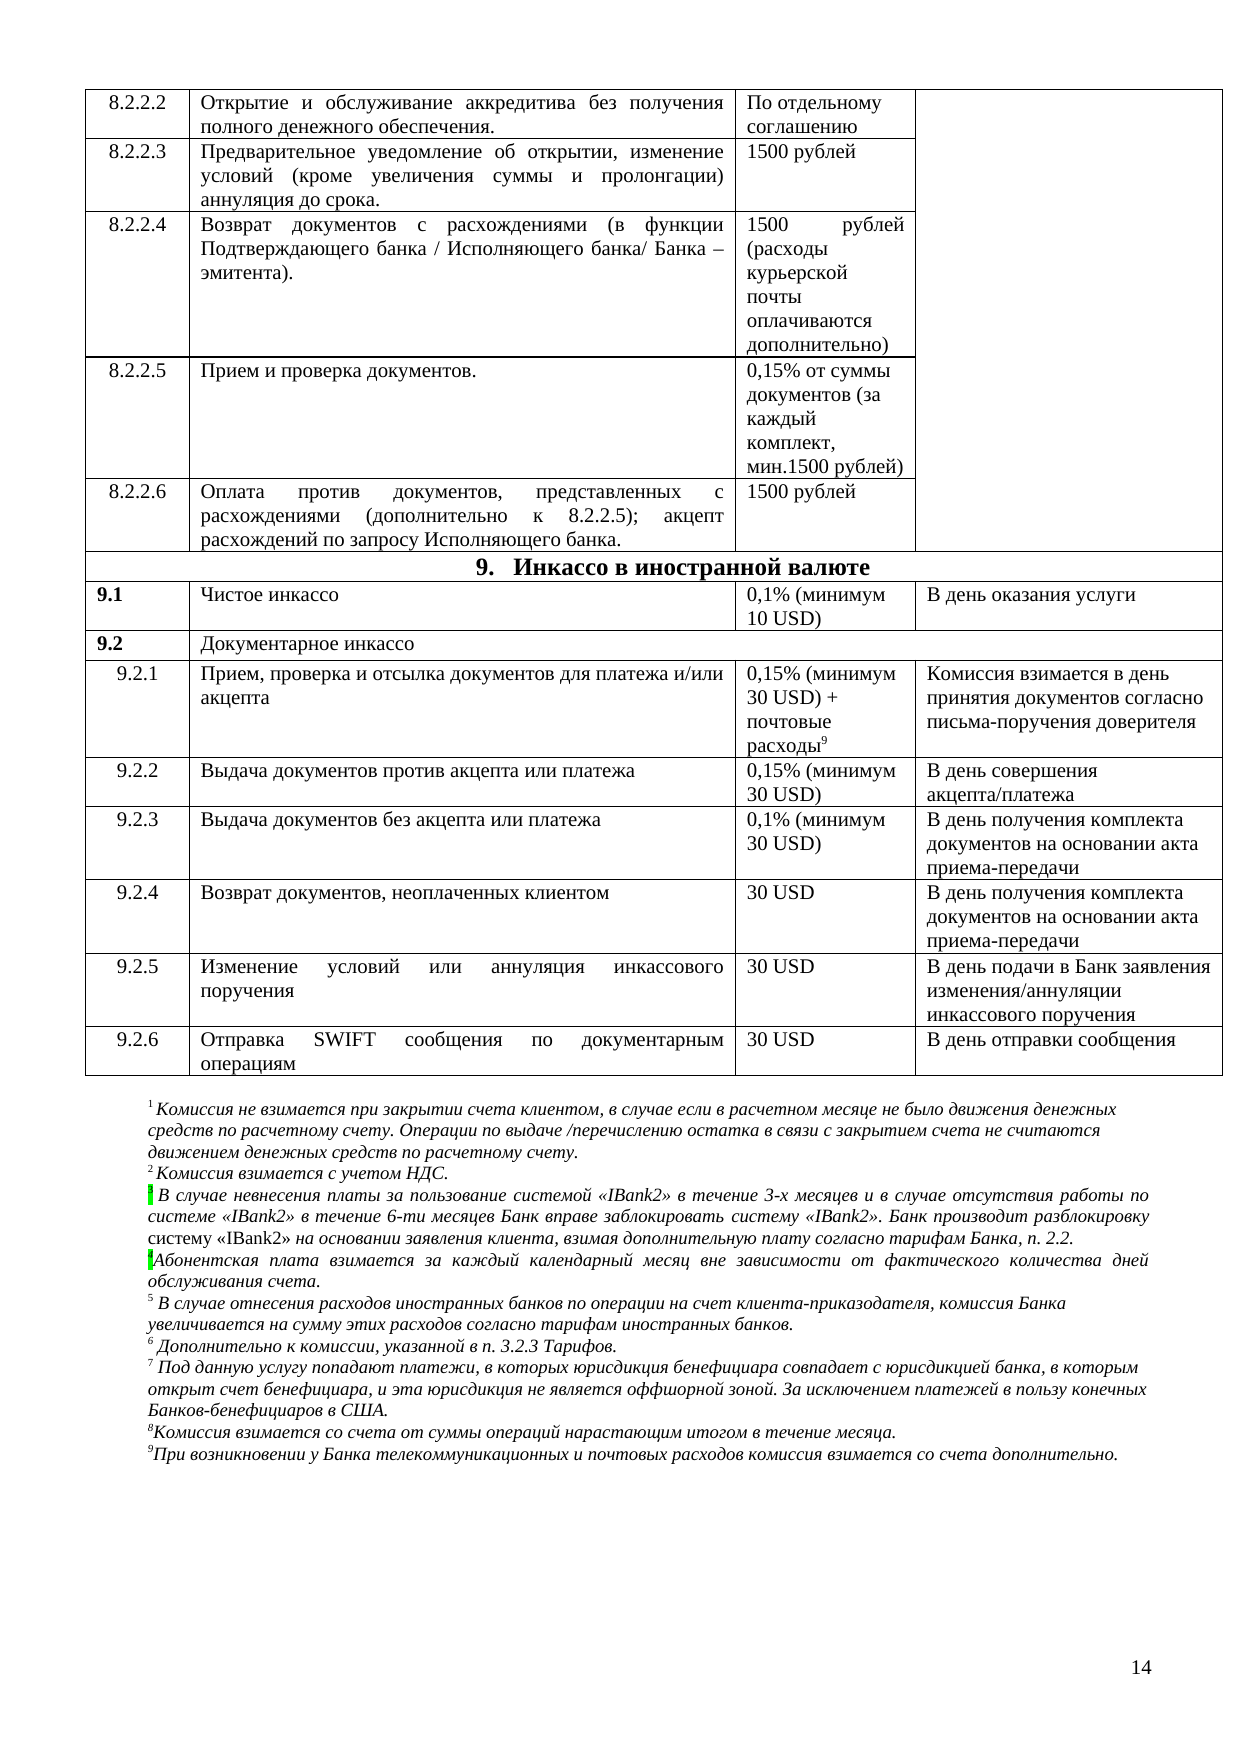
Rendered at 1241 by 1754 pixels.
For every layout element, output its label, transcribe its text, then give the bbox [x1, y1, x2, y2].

text 7 Под данную услугу попадают платежи, в которых юрисдикция бенефициара совпадает с юрисдикцией банка, в которым открыт счет бенефициара, и эта юрисдикция не является оффшорной зоной. За исключением платежей в пользу конечных Банков-бенефициаров в США. [148, 1356, 1152, 1421]
table_cell Изменение условий или аннуляция инкассового поручения [190, 954, 735, 1026]
text 6 Дополнительно к комиссии, указанной в п. 3.2.3 Тарифов. [148, 1335, 1152, 1356]
table_cell Возврат документов с расхождениями (в функции Подтверждающего банка / Исполняющего банка/ Банка – эмитента). [190, 212, 735, 356]
table_cell 30 USD [736, 880, 915, 952]
table_cell В день получения комплекта документов на основании акта приема-передачи [916, 807, 1222, 879]
table_cell Чистое инкассо [190, 582, 735, 630]
table_cell 9.2 [86, 631, 189, 659]
table_cell 0,1% (минимум 30 USD) [736, 807, 915, 879]
table_cell 0,15% от суммы документов (за каждый комплект, мин.1500 рублей) [736, 358, 915, 478]
table_cell 8.2.2.5 [86, 358, 189, 478]
table_cell 8.2.2.3 [86, 139, 189, 211]
table_cell 1500 рублей (расходы курьерской почты оплачиваются дополнительно) [736, 212, 915, 356]
table_cell 8.2.2.2 [86, 90, 189, 138]
table_cell Выдача документов против акцепта или платежа [190, 758, 735, 806]
table_cell 9.2.5 [86, 954, 189, 1026]
text 4Абонентская плата взимается за каждый календарный месяц вне зависимости от фактического количества дней обслуживания счета. [148, 1248, 1152, 1292]
text 8Комиссия взимается со счета от суммы операций нарастающим итогом в течение месяца. [148, 1421, 1152, 1442]
text 3 В случае невнесения платы за пользование системой «IBank2» в течение 3-х месяцев и в случае отсутствия работы по системе «IBank2» в течение 6-ти месяцев Банк вправе заблокировать систему «IBank2». Банк производит разблокировку систему «IBank2» на основании заявления клиента, взимая дополнительную плату согласно тарифам Банка, п. 2.2. [148, 1184, 1152, 1248]
table_cell 30 USD [736, 954, 915, 1026]
table_cell 8.2.2.6 [86, 479, 189, 551]
table_cell Предварительное уведомление об открытии, изменение условий (кроме увеличения суммы и пролонгации) аннуляция до срока. [190, 139, 735, 211]
table_cell Оплата против документов, представленных с расхождениями (дополнительно к 8.2.2.5); акцепт расхождений по запросу Исполняющего банка. [190, 479, 735, 551]
text 9При возникновении у Банка телекоммуникационных и почтовых расходов комиссия взимается со счета дополнительно. [148, 1442, 1152, 1464]
table_cell В день отправки сообщения [916, 1027, 1222, 1075]
table_cell По отдельному соглашению [736, 90, 915, 138]
table_cell 9.1 [86, 582, 189, 630]
table_cell 0,1% (минимум 10 USD) [736, 582, 915, 630]
table_cell Выдача документов без акцепта или платежа [190, 807, 735, 879]
table_cell Прием, проверка и отсылка документов для платежа и/или акцепта [190, 661, 735, 757]
table_cell 1500 рублей [736, 139, 915, 211]
table_cell 0,15% (минимум 30 USD) [736, 758, 915, 806]
table_cell 9.2.3 [86, 807, 189, 879]
table_cell В день оказания услуги [916, 582, 1222, 630]
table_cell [916, 90, 1222, 551]
table_cell Документарное инкассо [190, 631, 1222, 659]
table_cell Отправка SWIFT сообщения по документарным операциям [190, 1027, 735, 1075]
text 2 Комиссия взимается с учетом НДС. [148, 1162, 1152, 1184]
table_cell В день подачи в Банк заявления изменения/аннуляции инкассового поручения [916, 954, 1222, 1026]
table_cell Комиссия взимается в день принятия документов согласно письма-поручения доверителя [916, 661, 1222, 757]
table_cell Возврат документов, неоплаченных клиентом [190, 880, 735, 952]
table_cell 9.2.6 [86, 1027, 189, 1075]
table_cell 0,15% (минимум 30 USD) + почтовые расходы9 [736, 661, 915, 757]
text 1 Комиссия не взимается при закрытии счета клиентом, в случае если в расчетном месяце не было движения денежных средств по расчетному счету. Операции по выдаче /перечислению остатка в связи с закрытием счета не считаются движением денежных средств по расчетному счету. [148, 1097, 1152, 1162]
table_cell Открытие и обслуживание аккредитива без получения полного денежного обеспечения. [190, 90, 735, 138]
table_cell 8.2.2.4 [86, 212, 189, 356]
table_cell 9.2.1 [86, 661, 189, 757]
table_cell 9.2.4 [86, 880, 189, 952]
table_cell 30 USD [736, 1027, 915, 1075]
table_cell 9.2.2 [86, 758, 189, 806]
table_cell В день совершения акцепта/платежа [916, 758, 1222, 806]
text 5 В случае отнесения расходов иностранных банков по операции на счет клиента-приказодателя, комиссия Банка увеличивается на сумму этих расходов согласно тарифам иностранных банков. [148, 1292, 1152, 1335]
table_cell В день получения комплекта документов на основании акта приема-передачи [916, 880, 1222, 952]
table_cell Прием и проверка документов. [190, 358, 735, 478]
table_cell 1500 рублей [736, 479, 915, 551]
table_cell Инкассо в иностранной валюте [86, 552, 1222, 581]
